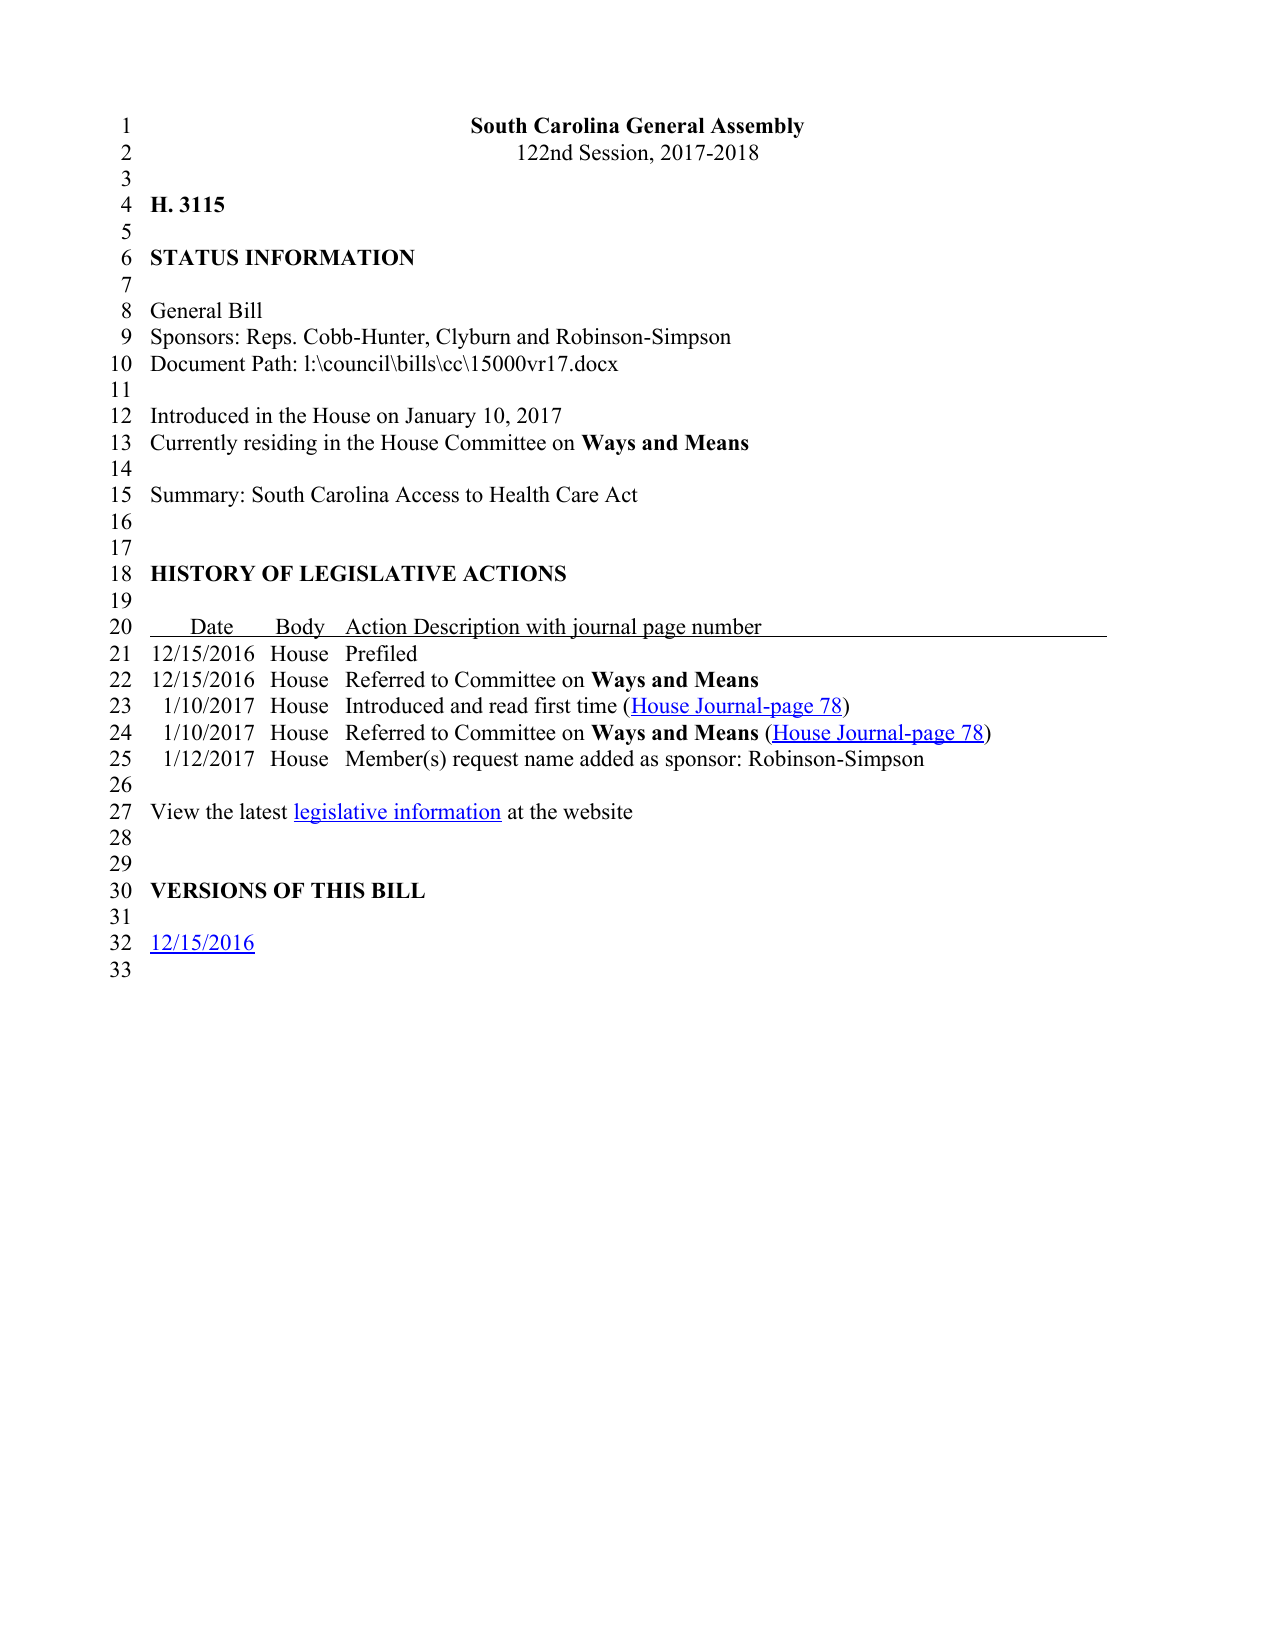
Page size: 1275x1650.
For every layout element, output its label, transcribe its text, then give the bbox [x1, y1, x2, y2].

text 12/15/2016 [150, 929, 1125, 956]
text 12/15/2016 House Referred to Committee on Ways and Means [150, 666, 1125, 692]
text 12/15/2016 House Prefiled [150, 639, 1125, 666]
text General Bill [150, 297, 1125, 323]
text H. 3115 [150, 192, 1125, 218]
text 1/10/2017 House Referred to Committee on Ways and Means (House Journal-page 78) [150, 719, 1125, 745]
text VERSIONS OF THIS BILL [150, 877, 1125, 903]
text South Carolina General Assembly [150, 112, 1125, 139]
text 122nd Session, 2017-2018 [150, 139, 1125, 165]
text HISTORY OF LEGISLATIVE ACTIONS [150, 561, 1125, 587]
text Currently residing in the House Committee on Ways and Means [150, 429, 1125, 455]
text STATUS INFORMATION [150, 244, 1125, 271]
text Summary: South Carolina Access to Health Care Act [150, 481, 1125, 508]
text View the latest legislative information at the website [150, 798, 1125, 824]
text 1/10/2017 House Introduced and read first time (House Journal-page 78) [150, 692, 1125, 719]
text Sponsors: Reps. Cobb-Hunter, Clyburn and Robinson-Simpson [150, 323, 1125, 350]
text Document Path: l:\council\bills\cc\15000vr17.docx [150, 350, 1125, 376]
text Date Body Action Description with journal page number [150, 613, 1125, 639]
text 1/12/2017 House Member(s) request name added as sponsor: Robinson-Simpson [150, 745, 1125, 771]
text Introduced in the House on January 10, 2017 [150, 402, 1125, 429]
